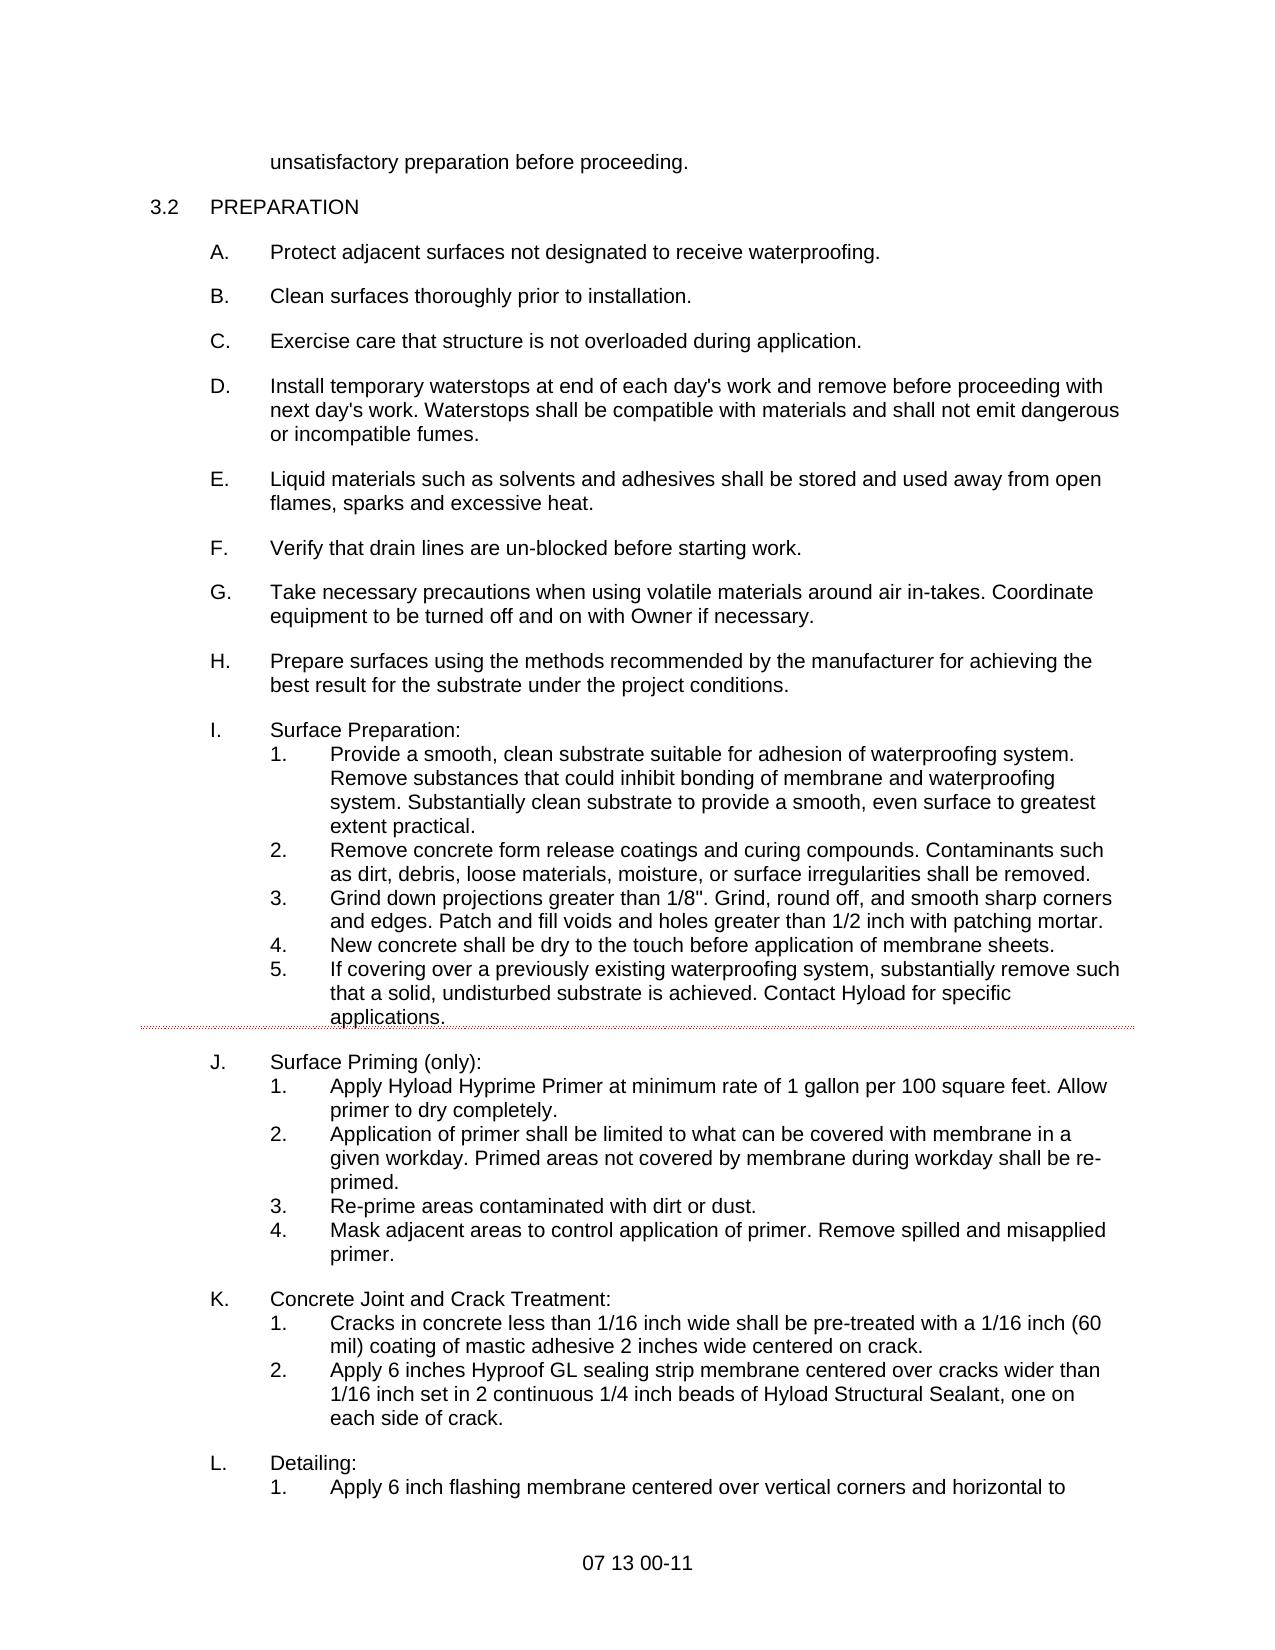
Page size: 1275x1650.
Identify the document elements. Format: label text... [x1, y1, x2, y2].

text Concrete Joint and Crack Treatment: [210, 1286, 1125, 1310]
text Apply Hyload Hyprime Primer at minimum rate of 1 gallon per 100 square feet. Allow primer to dry completely. [270, 1074, 1125, 1122]
text Remove concrete form release coatings and curing compounds. Contaminants such as dirt, debris, loose materials, moisture, or surface irregularities shall be removed. [270, 837, 1125, 885]
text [270, 1475, 1125, 1499]
text Clean surfaces thoroughly prior to installation. [210, 284, 1125, 308]
text PREPARATION [150, 195, 1125, 219]
text Cracks in concrete less than 1/16 inch wide shall be pre-treated with a 1/16 inch (60 mil) coating of mastic adhesive 2 inches wide centered on crack. [270, 1310, 1125, 1358]
text If covering over a previously existing waterproofing system, substantially remove such that a solid, undisturbed substrate is achieved. Contact Hyload for specific applications. [270, 957, 1125, 1029]
text Verify that drain lines are un-blocked before starting work. [210, 535, 1125, 559]
text Application of primer shall be limited to what can be covered with membrane in a given workday. Primed areas not covered by membrane during workday shall be re-primed. [270, 1122, 1125, 1194]
text Install temporary waterstops at end of each day's work and remove before proceeding with next day's work. Waterstops shall be compatible with materials and shall not emit dangerous or incompatible fumes. [210, 374, 1125, 446]
text Prepare surfaces using the methods recommended by the manufacturer for achieving the best result for the substrate under the project conditions. [210, 649, 1125, 697]
text Protect adjacent surfaces not designated to receive waterproofing. [210, 239, 1125, 263]
text Take necessary precautions when using volatile materials around air in-takes. Coordinate equipment to be turned off and on with Owner if necessary. [210, 580, 1125, 628]
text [210, 150, 1125, 174]
text Surface Preparation: [210, 718, 1125, 742]
text Apply 6 inches Hyproof GL sealing strip membrane centered over cracks wider than 1/16 inch set in 2 continuous 1/4 inch beads of Hyload Structural Sealant, one on each side of crack. [270, 1358, 1125, 1430]
text Liquid materials such as solvents and adhesives shall be stored and used away from open flames, sparks and excessive heat. [210, 467, 1125, 514]
text Surface Priming (only): [210, 1050, 1125, 1074]
text Provide a smooth, clean substrate suitable for adhesion of waterproofing system. Remove substances that could inhibit bonding of membrane and waterproofing system. Substantially clean substrate to provide a smooth, even surface to greatest extent practical. [270, 742, 1125, 837]
text Detailing: [210, 1451, 1125, 1475]
text Mask adjacent areas to control application of primer. Remove spilled and misapplied primer. [270, 1218, 1125, 1266]
text Exercise care that structure is not overloaded during application. [210, 329, 1125, 353]
text Grind down projections greater than 1/8". Grind, round off, and smooth sharp corners and edges. Patch and fill voids and holes greater than 1/2 inch with patching mortar. [270, 885, 1125, 933]
text New concrete shall be dry to the touch before application of membrane sheets. [270, 933, 1125, 957]
text Re-prime areas contaminated with dirt or dust. [270, 1194, 1125, 1218]
